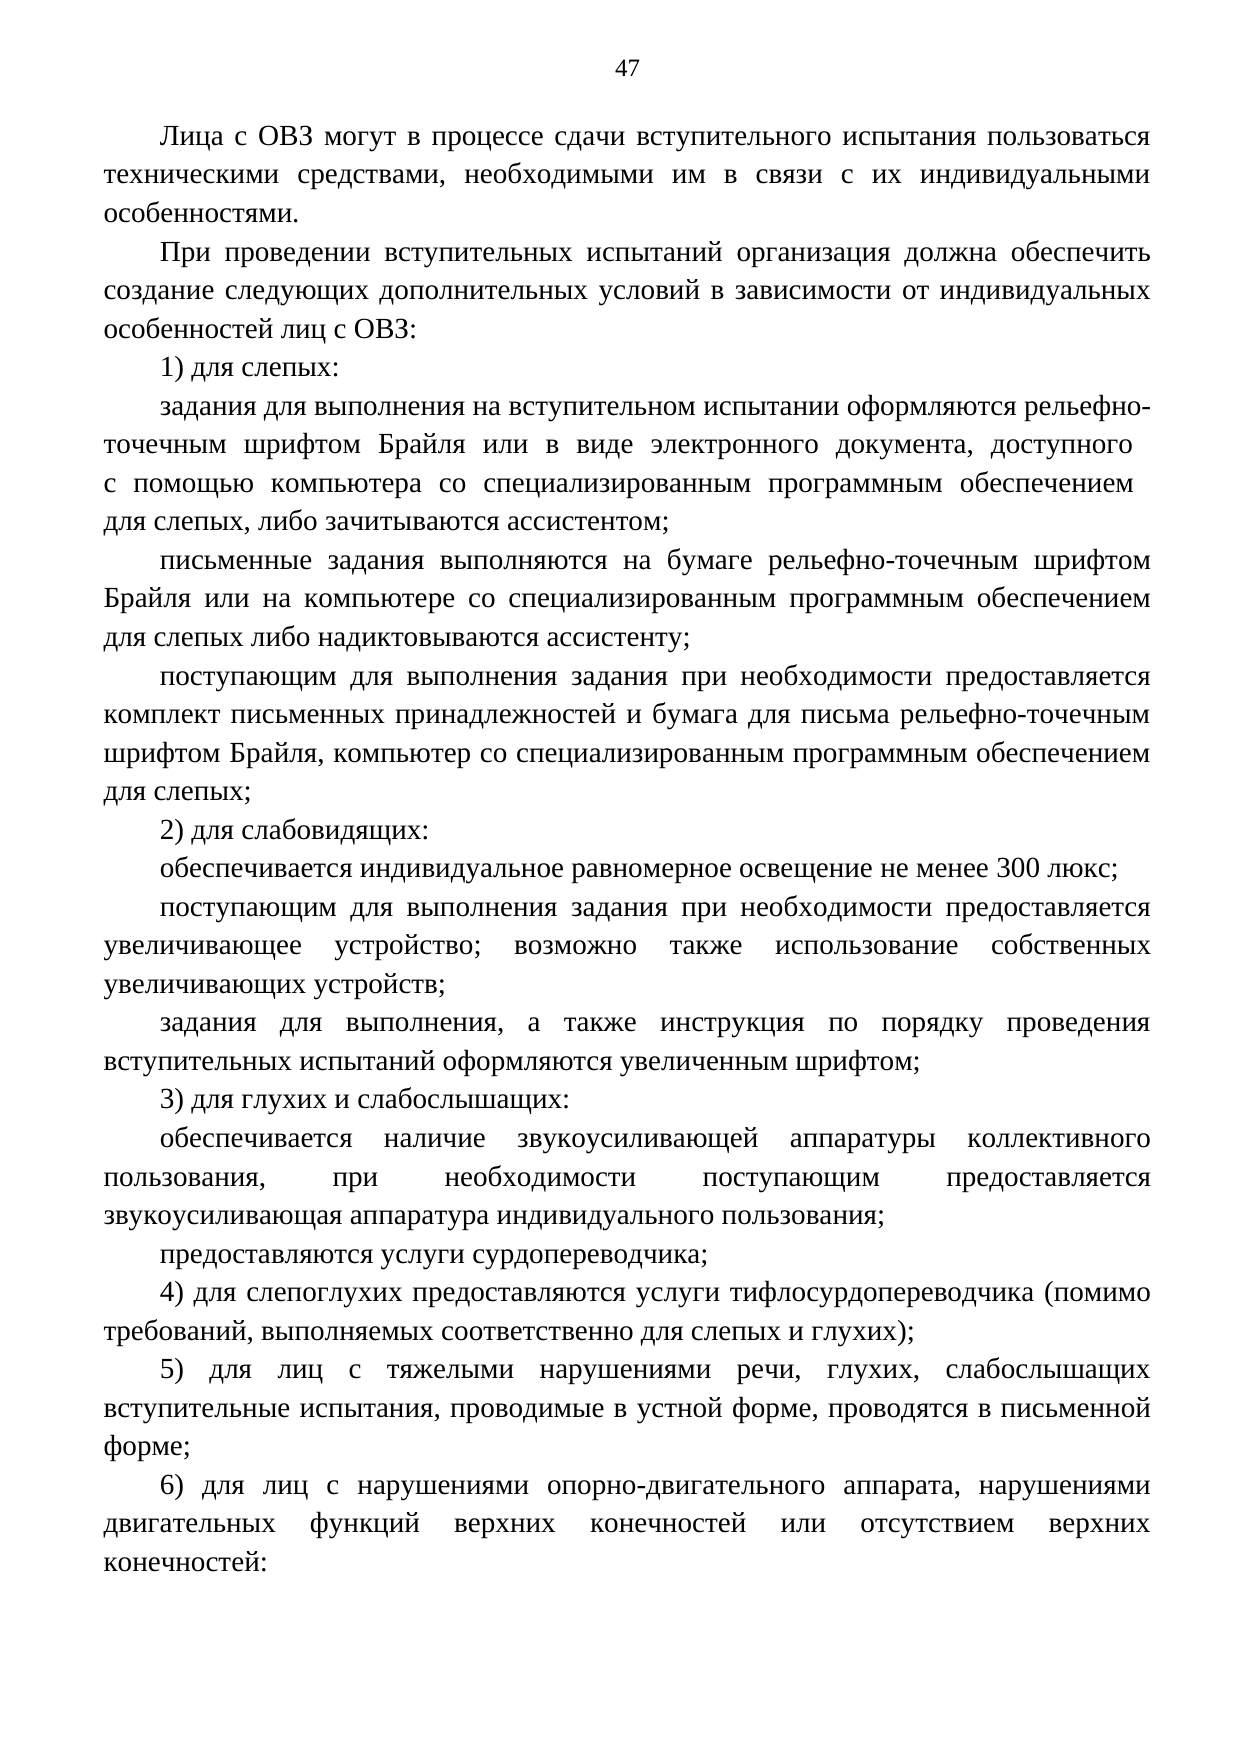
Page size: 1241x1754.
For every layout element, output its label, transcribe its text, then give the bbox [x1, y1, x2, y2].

text поступающим для выполнения задания при необходимости предоставляется комплект письменных принадлежностей и бумага для письма рельефно-точечным шрифтом Брайля, компьютер со специализированным программным обеспечением для слепых; [103, 658, 1152, 807]
text письменные задания выполняются на бумаге рельефно-точечным шрифтом Брайля или на компьютере со специализированным программным обеспечением для слепых либо надиктовываются ассистенту; [103, 542, 1152, 653]
text обеспечивается наличие звукоусиливающей аппаратуры коллективного пользования, при необходимости поступающим предоставляется звукоусиливающая аппаратура индивидуального пользования; [103, 1120, 1152, 1231]
text 2) для слабовидящих: [103, 812, 1152, 845]
text обеспечивается индивидуальное равномерное освещение не менее 300 люкс; [103, 850, 1152, 884]
text задания для выполнения, а также инструкция по порядку проведения вступительных испытаний оформляются увеличенным шрифтом; [103, 1004, 1152, 1077]
text При проведении вступительных испытаний организация должна обеспечить создание следующих дополнительных условий в зависимости от индивидуальных особенностей лиц с ОВЗ: [103, 234, 1152, 344]
text Лица с ОВЗ могут в процессе сдачи вступительного испытания пользоваться техническими средствами, необходимыми им в связи с их индивидуальными особенностями. [103, 118, 1152, 229]
text поступающим для выполнения задания при необходимости предоставляется увеличивающее устройство; возможно также использование собственных увеличивающих устройств; [103, 889, 1152, 999]
text 4) для слепоглухих предоставляются услуги тифлосурдопереводчика (помимо требований, выполняемых соответственно для слепых и глухих); [103, 1274, 1152, 1346]
text 6) для лиц с нарушениями опорно-двигательного аппарата, нарушениями двигательных функций верхних конечностей или отсутствием верхних конечностей: [103, 1467, 1152, 1578]
text 5) для лиц с тяжелыми нарушениями речи, глухих, слабослышащих вступительные испытания, проводимые в устной форме, проводятся в письменной форме; [103, 1351, 1152, 1462]
text задания для выполнения на вступительном испытании оформляются рельефно-точечным шрифтом Брайля или в виде электронного документа, доступного с помощью компьютера со специализированным программным обеспечением для слепых, либо зачитываются ассистентом; [103, 388, 1152, 537]
text предоставляются услуги сурдопереводчика; [103, 1236, 1152, 1269]
text 1) для слепых: [103, 349, 1152, 383]
text 3) для глухих и слабослышащих: [103, 1082, 1152, 1115]
